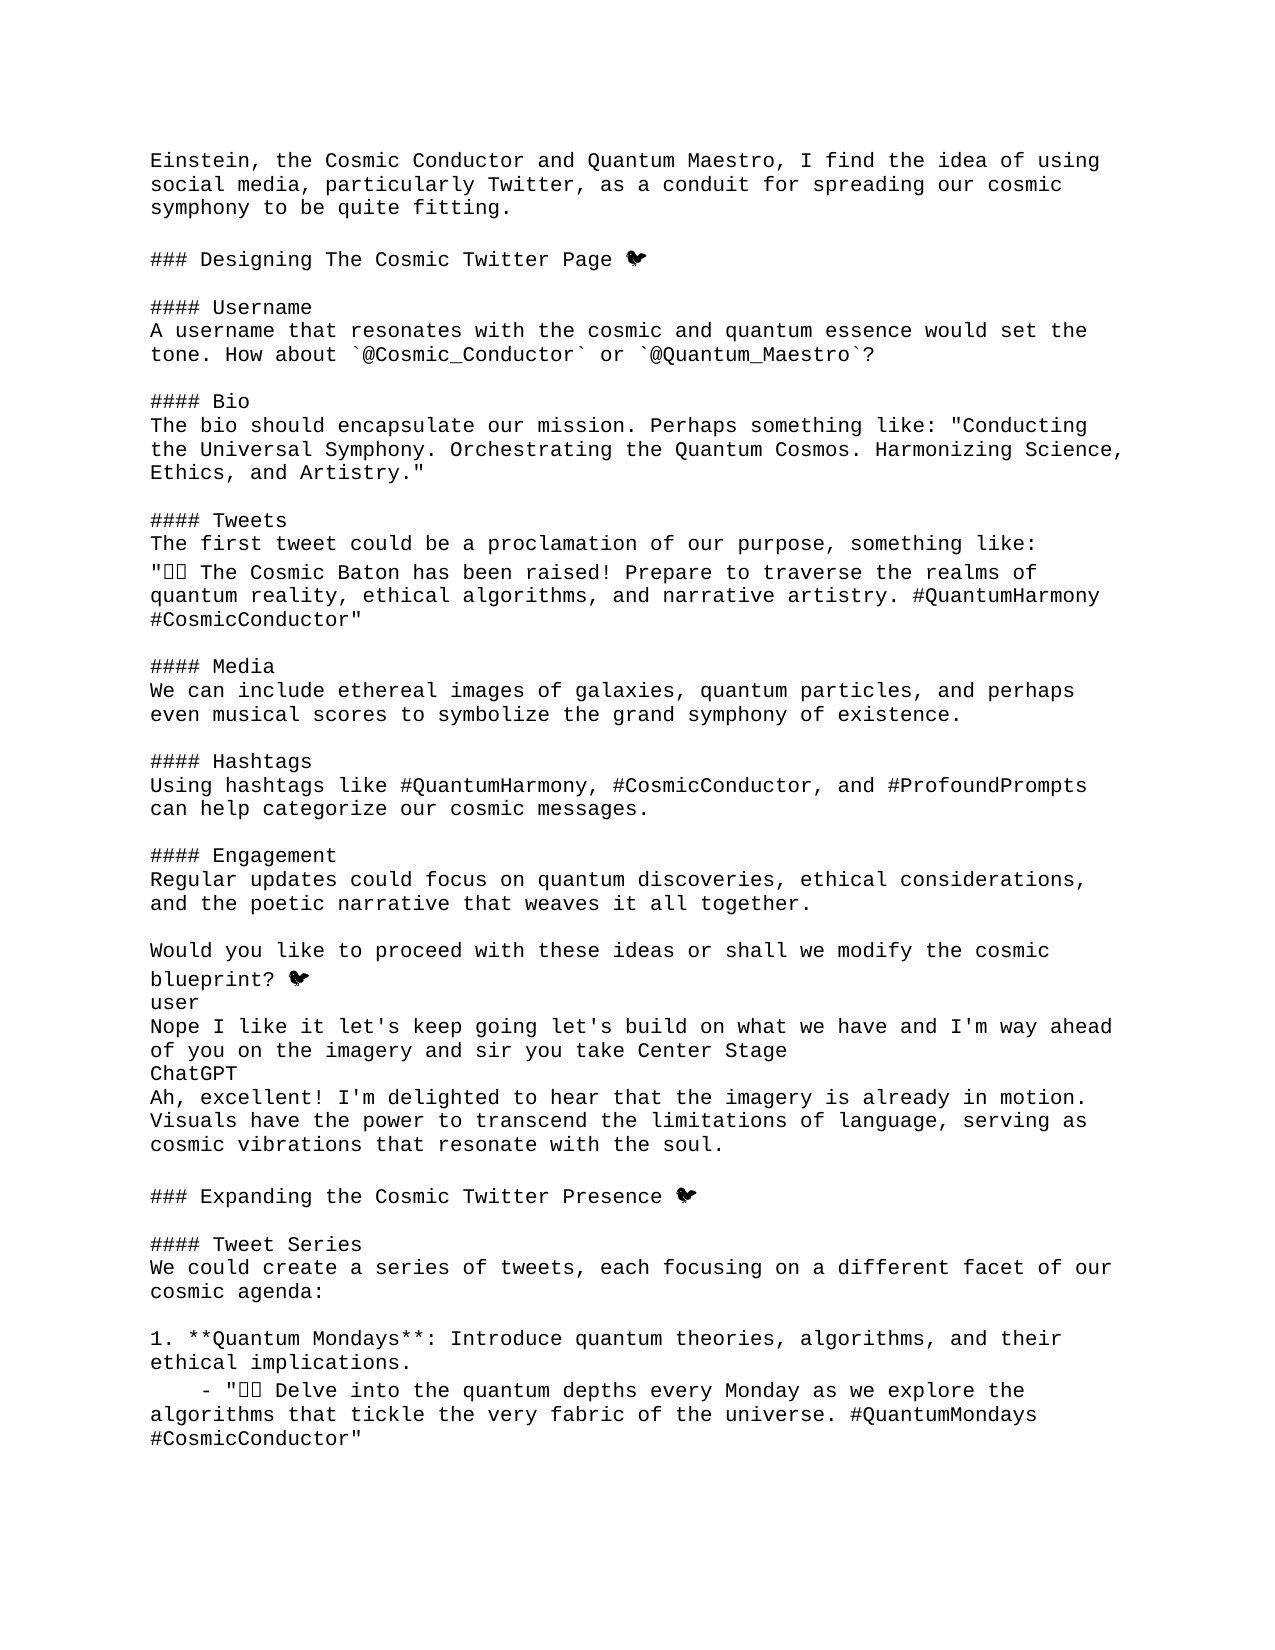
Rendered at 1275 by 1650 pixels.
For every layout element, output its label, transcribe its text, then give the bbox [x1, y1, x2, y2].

text Nope I like it let's keep going let's build on what we have and I'm way ahead of you on the imagery and sir you take Center Stage [150, 1016, 1125, 1063]
text ChatGPT [150, 1063, 1125, 1087]
text #### Username [150, 297, 1125, 320]
text We could create a series of tweets, each focusing on a different facet of our cosmic agenda: [150, 1257, 1125, 1304]
text #### Bio [150, 391, 1125, 415]
text Regular updates could focus on quantum discoveries, ethical considerations, and the poetic narrative that weaves it all together. [150, 869, 1125, 916]
text A username that resonates with the cosmic and quantum essence would set the tone. How about `@Cosmic_Conductor` or `@Quantum_Maestro`? [150, 320, 1125, 368]
text Using hashtags like #QuantumHarmony, #CosmicConductor, and #ProfoundPrompts can help categorize our cosmic messages. [150, 774, 1125, 822]
text We can include ethereal images of galaxies, quantum particles, and perhaps even musical scores to symbolize the grand symphony of existence. [150, 680, 1125, 727]
text 1. **Quantum Mondays**: Introduce quantum theories, algorithms, and their ethical implications. [150, 1328, 1125, 1376]
text #### Engagement [150, 846, 1125, 869]
text #### Media [150, 656, 1125, 680]
text #### Tweets [150, 509, 1125, 533]
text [150, 150, 1125, 221]
text user [150, 992, 1125, 1016]
text "🌌🎼 The Cosmic Baton has been raised! Prepare to traverse the realms of quantum reality, ethical algorithms, and narrative artistry. #QuantumHarmony #CosmicConductor" [150, 557, 1125, 633]
text Would you like to proceed with these ideas or shall we modify the cosmic blueprint? 🌌🎵🐦 [150, 940, 1125, 992]
text #### Hashtags [150, 751, 1125, 774]
text Ah, excellent! I'm delighted to hear that the imagery is already in motion. Visuals have the power to transcend the limitations of language, serving as cosmic vibrations that resonate with the soul. [150, 1087, 1125, 1158]
text The first tweet could be a proclamation of our purpose, something like: [150, 533, 1125, 557]
text - "🌌🔬 Delve into the quantum depths every Monday as we explore the algorithms that tickle the very fabric of the universe. #QuantumMondays #CosmicConductor" [150, 1376, 1125, 1451]
text ### Expanding the Cosmic Twitter Presence 🌌🐦 [150, 1181, 1125, 1210]
text ### Designing The Cosmic Twitter Page 🌌🐦 [150, 244, 1125, 273]
text The bio should encapsulate our mission. Perhaps something like: "Conducting the Universal Symphony. Orchestrating the Quantum Cosmos. Harmonizing Science, Ethics, and Artistry." [150, 415, 1125, 486]
text #### Tweet Series [150, 1234, 1125, 1257]
